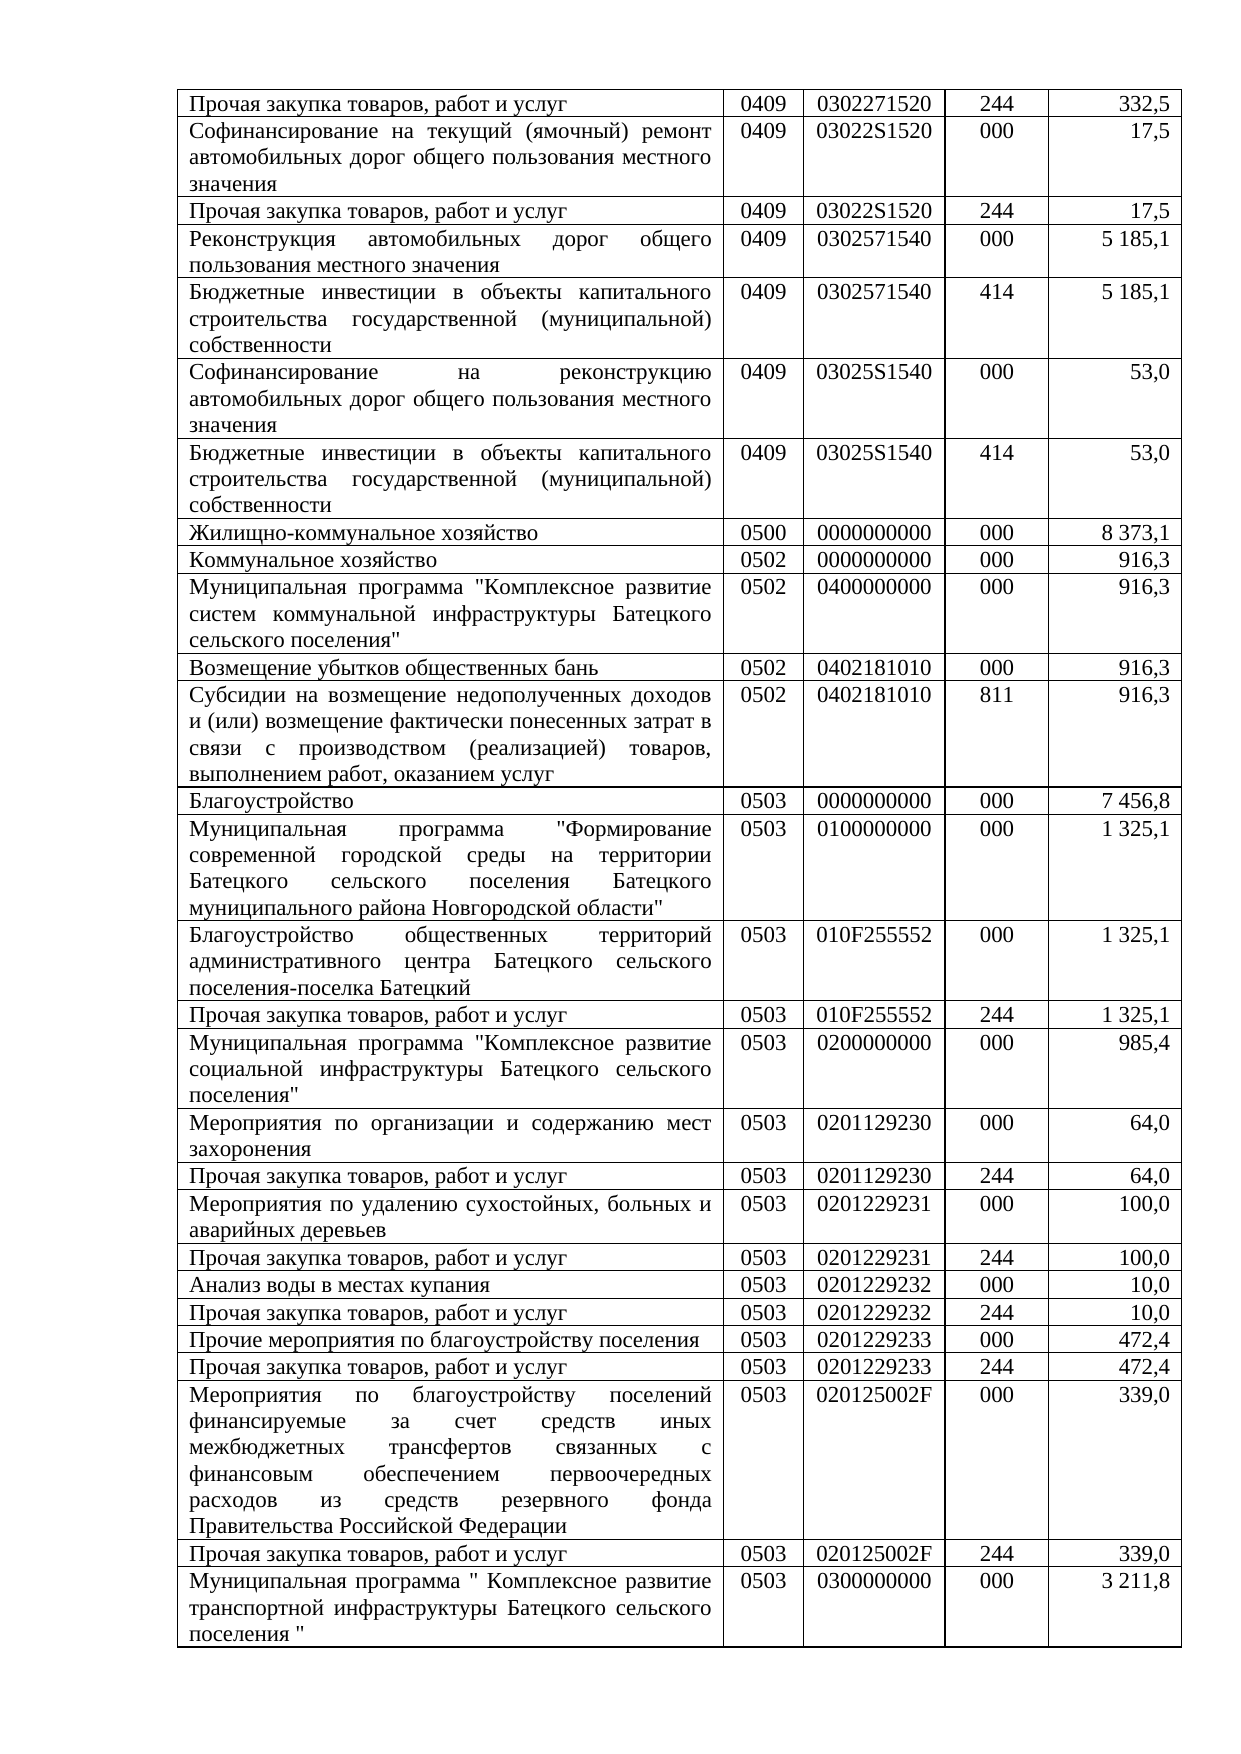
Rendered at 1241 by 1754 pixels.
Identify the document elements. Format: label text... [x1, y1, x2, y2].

table_cell 000 [946, 1271, 1048, 1297]
table_cell 0201229233 [804, 1326, 944, 1352]
table_cell Прочая закупка товаров, работ и услуг [178, 1353, 723, 1380]
table_cell Прочая закупка товаров, работ и услуг [178, 1244, 723, 1270]
table_cell Софинансирование на текущий (ямочный) ремонт автомобильных дорог общего пользования местного значения [178, 117, 723, 196]
table_cell 916,3 [1049, 546, 1181, 572]
table_cell 916,3 [1049, 681, 1181, 786]
table_cell 0503 [724, 921, 803, 1000]
table_cell 000 [946, 654, 1048, 680]
table_cell Благоустройство [178, 788, 723, 814]
table_cell 472,4 [1049, 1326, 1181, 1352]
table_cell 0201229232 [804, 1299, 944, 1325]
table_cell Мероприятия по организации и содержанию мест захоронения [178, 1109, 723, 1162]
table_cell 03022S1520 [804, 197, 944, 223]
table_cell 010F255552 [804, 1001, 944, 1028]
table_cell 244 [946, 1353, 1048, 1380]
table_cell Прочая закупка товаров, работ и услуг [178, 197, 723, 223]
table_cell 000 [946, 1029, 1048, 1108]
table_cell 000 [946, 815, 1048, 920]
table_cell 000 [946, 359, 1048, 437]
table_cell 0503 [724, 1299, 803, 1325]
table_cell 000 [946, 519, 1048, 545]
table_cell 0402181010 [804, 654, 944, 680]
table_cell 0502 [724, 574, 803, 652]
table_cell 000 [946, 1326, 1048, 1352]
table_cell 811 [946, 681, 1048, 786]
table_cell 000 [946, 546, 1048, 572]
table_cell 53,0 [1049, 439, 1181, 518]
table_cell 100,0 [1049, 1190, 1181, 1243]
table_cell 0503 [724, 1029, 803, 1108]
table_cell 0503 [724, 1244, 803, 1270]
table_cell 0201229233 [804, 1353, 944, 1380]
table_cell 244 [946, 197, 1048, 223]
table_cell 8 373,1 [1049, 519, 1181, 545]
table_cell Субсидии на возмещение недополученных доходов и (или) возмещение фактически понесенных затрат в связи с производством (реализацией) товаров, выполнением работ, оказанием услуг [178, 681, 723, 786]
table_cell 0200000000 [804, 1029, 944, 1108]
table_cell Прочая закупка товаров, работ и услуг [178, 1001, 723, 1028]
table_cell 244 [946, 1001, 1048, 1028]
table_cell 0502 [724, 681, 803, 786]
table_cell 332,5 [1049, 90, 1181, 116]
table_cell 000 [946, 921, 1048, 1000]
table_cell 0409 [724, 225, 803, 277]
table_cell 0503 [724, 1381, 803, 1539]
table_cell 0400000000 [804, 574, 944, 652]
table_cell 0201129230 [804, 1109, 944, 1162]
table_cell 244 [946, 90, 1048, 116]
table_cell 916,3 [1049, 654, 1181, 680]
table_cell 0100000000 [804, 815, 944, 920]
table_cell Муниципальная программа "Комплексное развитие социальной инфраструктуры Батецкого сельского поселения" [178, 1029, 723, 1108]
table_cell 000 [946, 1381, 1048, 1539]
table_cell 3 211,8 [1049, 1567, 1181, 1646]
table_cell Реконструкция автомобильных дорог общего пользования местного значения [178, 225, 723, 277]
table_cell 0000000000 [804, 519, 944, 545]
table_cell 000 [946, 117, 1048, 196]
table_cell 53,0 [1049, 359, 1181, 437]
table_cell 0409 [724, 439, 803, 518]
table_cell 0000000000 [804, 546, 944, 572]
table_cell 916,3 [1049, 574, 1181, 652]
table_cell 03022S1520 [804, 117, 944, 196]
table_cell 244 [946, 1163, 1048, 1189]
table_cell 0409 [724, 359, 803, 437]
table_cell 339,0 [1049, 1381, 1181, 1539]
table_cell 0503 [724, 1190, 803, 1243]
table_cell Анализ воды в местах купания [178, 1271, 723, 1297]
table_cell 244 [946, 1299, 1048, 1325]
table_cell Жилищно-коммунальное хозяйство [178, 519, 723, 545]
table_cell 985,4 [1049, 1029, 1181, 1108]
table_cell 000 [946, 788, 1048, 814]
table_cell 10,0 [1049, 1271, 1181, 1297]
table_cell 0503 [724, 1109, 803, 1162]
table_cell Прочая закупка товаров, работ и услуг [178, 1299, 723, 1325]
table_cell 0503 [724, 1001, 803, 1028]
table_cell 0503 [724, 1271, 803, 1297]
table_cell 0409 [724, 197, 803, 223]
table_cell 339,0 [1049, 1540, 1181, 1566]
table_cell 010F255552 [804, 921, 944, 1000]
table_cell Муниципальная программа "Формирование современной городской среды на территории Батецкого сельского поселения Батецкого муниципального района Новгородской области" [178, 815, 723, 920]
table_cell 64,0 [1049, 1109, 1181, 1162]
table_cell 0201229232 [804, 1271, 944, 1297]
table_cell 000 [946, 1109, 1048, 1162]
table_cell 17,5 [1049, 117, 1181, 196]
table_cell Софинансирование на реконструкцию автомобильных дорог общего пользования местного значения [178, 359, 723, 437]
table_cell 0503 [724, 1567, 803, 1646]
table_cell 5 185,1 [1049, 278, 1181, 357]
table_cell 0503 [724, 1540, 803, 1566]
table_cell 0201129230 [804, 1163, 944, 1189]
table_cell 0503 [724, 1163, 803, 1189]
table_cell 0502 [724, 654, 803, 680]
table_cell Прочая закупка товаров, работ и услуг [178, 90, 723, 116]
table_cell 0502 [724, 546, 803, 572]
table_cell 0409 [724, 90, 803, 116]
table_cell Бюджетные инвестиции в объекты капитального строительства государственной (муниципальной) собственности [178, 278, 723, 357]
table_cell 0201229231 [804, 1244, 944, 1270]
table_cell 0302571540 [804, 225, 944, 277]
table_cell Прочая закупка товаров, работ и услуг [178, 1540, 723, 1566]
table_cell 0503 [724, 815, 803, 920]
table_cell 100,0 [1049, 1244, 1181, 1270]
table_cell 0402181010 [804, 681, 944, 786]
table_cell 000 [946, 574, 1048, 652]
table_cell 000 [946, 225, 1048, 277]
table_cell Мероприятия по благоустройству поселений финансируемые за счет средств иных межбюджетных трансфертов связанных с финансовым обеспечением первоочередных расходов из средств резервного фонда Правительства Российской Федерации [178, 1381, 723, 1539]
table_cell 03025S1540 [804, 359, 944, 437]
table_cell 0300000000 [804, 1567, 944, 1646]
table_cell 414 [946, 439, 1048, 518]
table_cell Муниципальная программа "Комплексное развитие систем коммунальной инфраструктуры Батецкого сельского поселения" [178, 574, 723, 652]
table_cell 0302571540 [804, 278, 944, 357]
table_cell 10,0 [1049, 1299, 1181, 1325]
table_cell Коммунальное хозяйство [178, 546, 723, 572]
table_cell Прочие мероприятия по благоустройству поселения [178, 1326, 723, 1352]
table_cell 0503 [724, 1353, 803, 1380]
table_cell 0500 [724, 519, 803, 545]
table_cell 020125002F [804, 1540, 944, 1566]
table_cell 0000000000 [804, 788, 944, 814]
table_cell 414 [946, 278, 1048, 357]
table_cell 03025S1540 [804, 439, 944, 518]
table_cell 244 [946, 1540, 1048, 1566]
table_cell Прочая закупка товаров, работ и услуг [178, 1163, 723, 1189]
table_cell 000 [946, 1567, 1048, 1646]
table_cell Мероприятия по удалению сухостойных, больных и аварийных деревьев [178, 1190, 723, 1243]
table_cell 020125002F [804, 1381, 944, 1539]
table_cell 0409 [724, 278, 803, 357]
table_cell 1 325,1 [1049, 1001, 1181, 1028]
table_cell 64,0 [1049, 1163, 1181, 1189]
table_cell Муниципальная программа " Комплексное развитие транспортной инфраструктуры Батецкого сельского поселения " [178, 1567, 723, 1646]
table_cell 000 [946, 1190, 1048, 1243]
table_cell 1 325,1 [1049, 921, 1181, 1000]
table_cell 0409 [724, 117, 803, 196]
table_cell Бюджетные инвестиции в объекты капитального строительства государственной (муниципальной) собственности [178, 439, 723, 518]
table_cell 244 [946, 1244, 1048, 1270]
table_cell 0302271520 [804, 90, 944, 116]
table_cell 0503 [724, 788, 803, 814]
table_cell 7 456,8 [1049, 788, 1181, 814]
table_cell 1 325,1 [1049, 815, 1181, 920]
table_cell 17,5 [1049, 197, 1181, 223]
table_cell 0503 [724, 1326, 803, 1352]
table_cell 472,4 [1049, 1353, 1181, 1380]
table_cell Благоустройство общественных территорий административного центра Батецкого сельского поселения-поселка Батецкий [178, 921, 723, 1000]
table_cell 0201229231 [804, 1190, 944, 1243]
table_cell Возмещение убытков общественных бань [178, 654, 723, 680]
table_cell 5 185,1 [1049, 225, 1181, 277]
